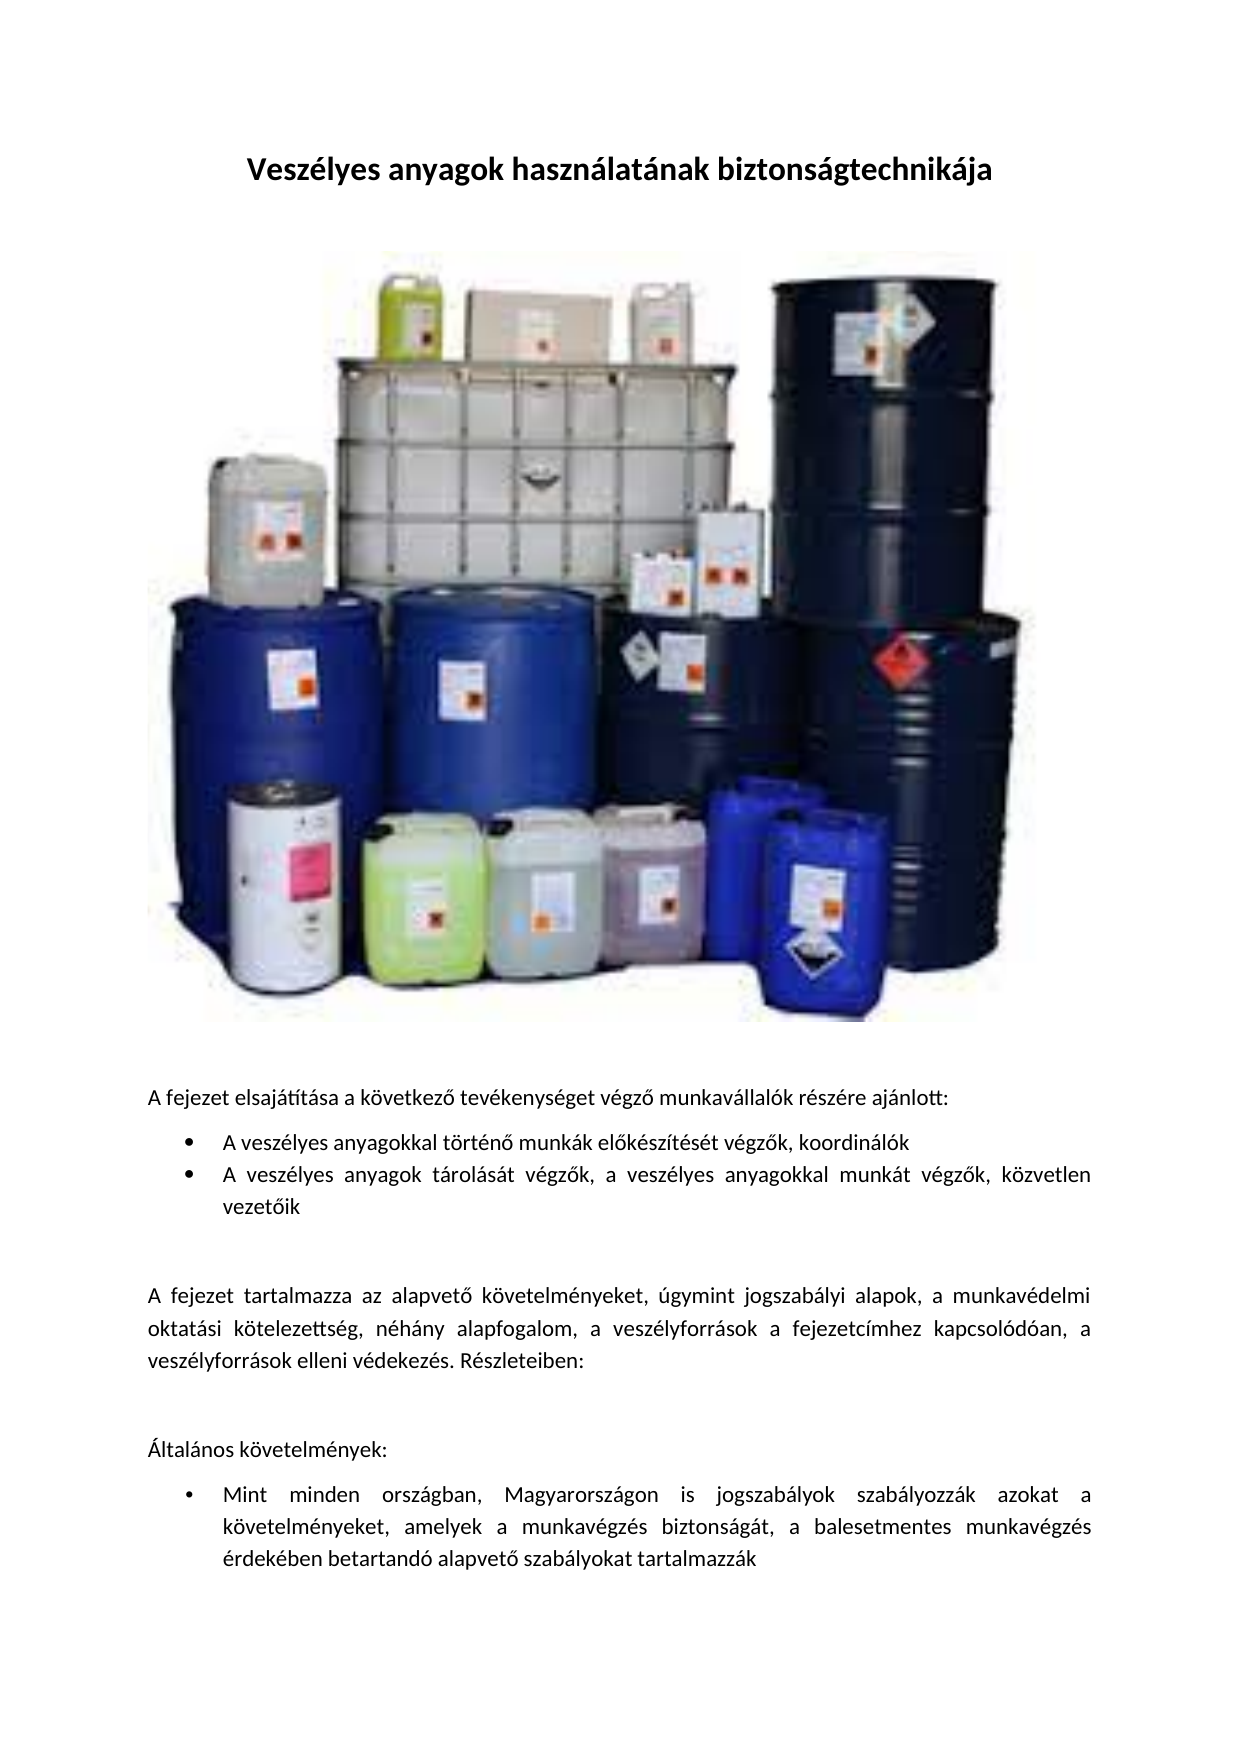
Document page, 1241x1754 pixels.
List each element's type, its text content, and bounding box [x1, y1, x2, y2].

text A fejezet tartalmazza az alapvető követelményeket, úgymint jogszabályi alapok, a munkavédelmi oktatási kötelezettség, néhány alapfogalom, a veszélyforrások a fejezetcímhez kapcsolódóan, a veszélyforrások elleni védekezés. Részleteiben: [148, 1281, 1093, 1374]
picture [147, 251, 1044, 1022]
text Általános követelmények: [148, 1435, 1093, 1463]
list A veszélyes anyagokkal történő munkák előkészítését végzők, koordinálók [185, 1128, 1093, 1156]
list Mint minden országban, Magyarországon is jogszabályok szabályozzák azokat a követelményeket, amelyek a munkavégzés biztonságát, a balesetmentes munkavégzés érdekében betartandó alapvető szabályokat tartalmazzák [185, 1480, 1093, 1572]
text A fejezet elsajátítása a következő tevékenységet végző munkavállalók részére ajánlott: [148, 1083, 1093, 1111]
list A veszélyes anyagok tárolását végzők, a veszélyes anyagokkal munkát végzők, közvetlen vezetőik [185, 1160, 1093, 1220]
text Veszélyes anyagok használatának biztonságtechnikája [148, 148, 1093, 188]
